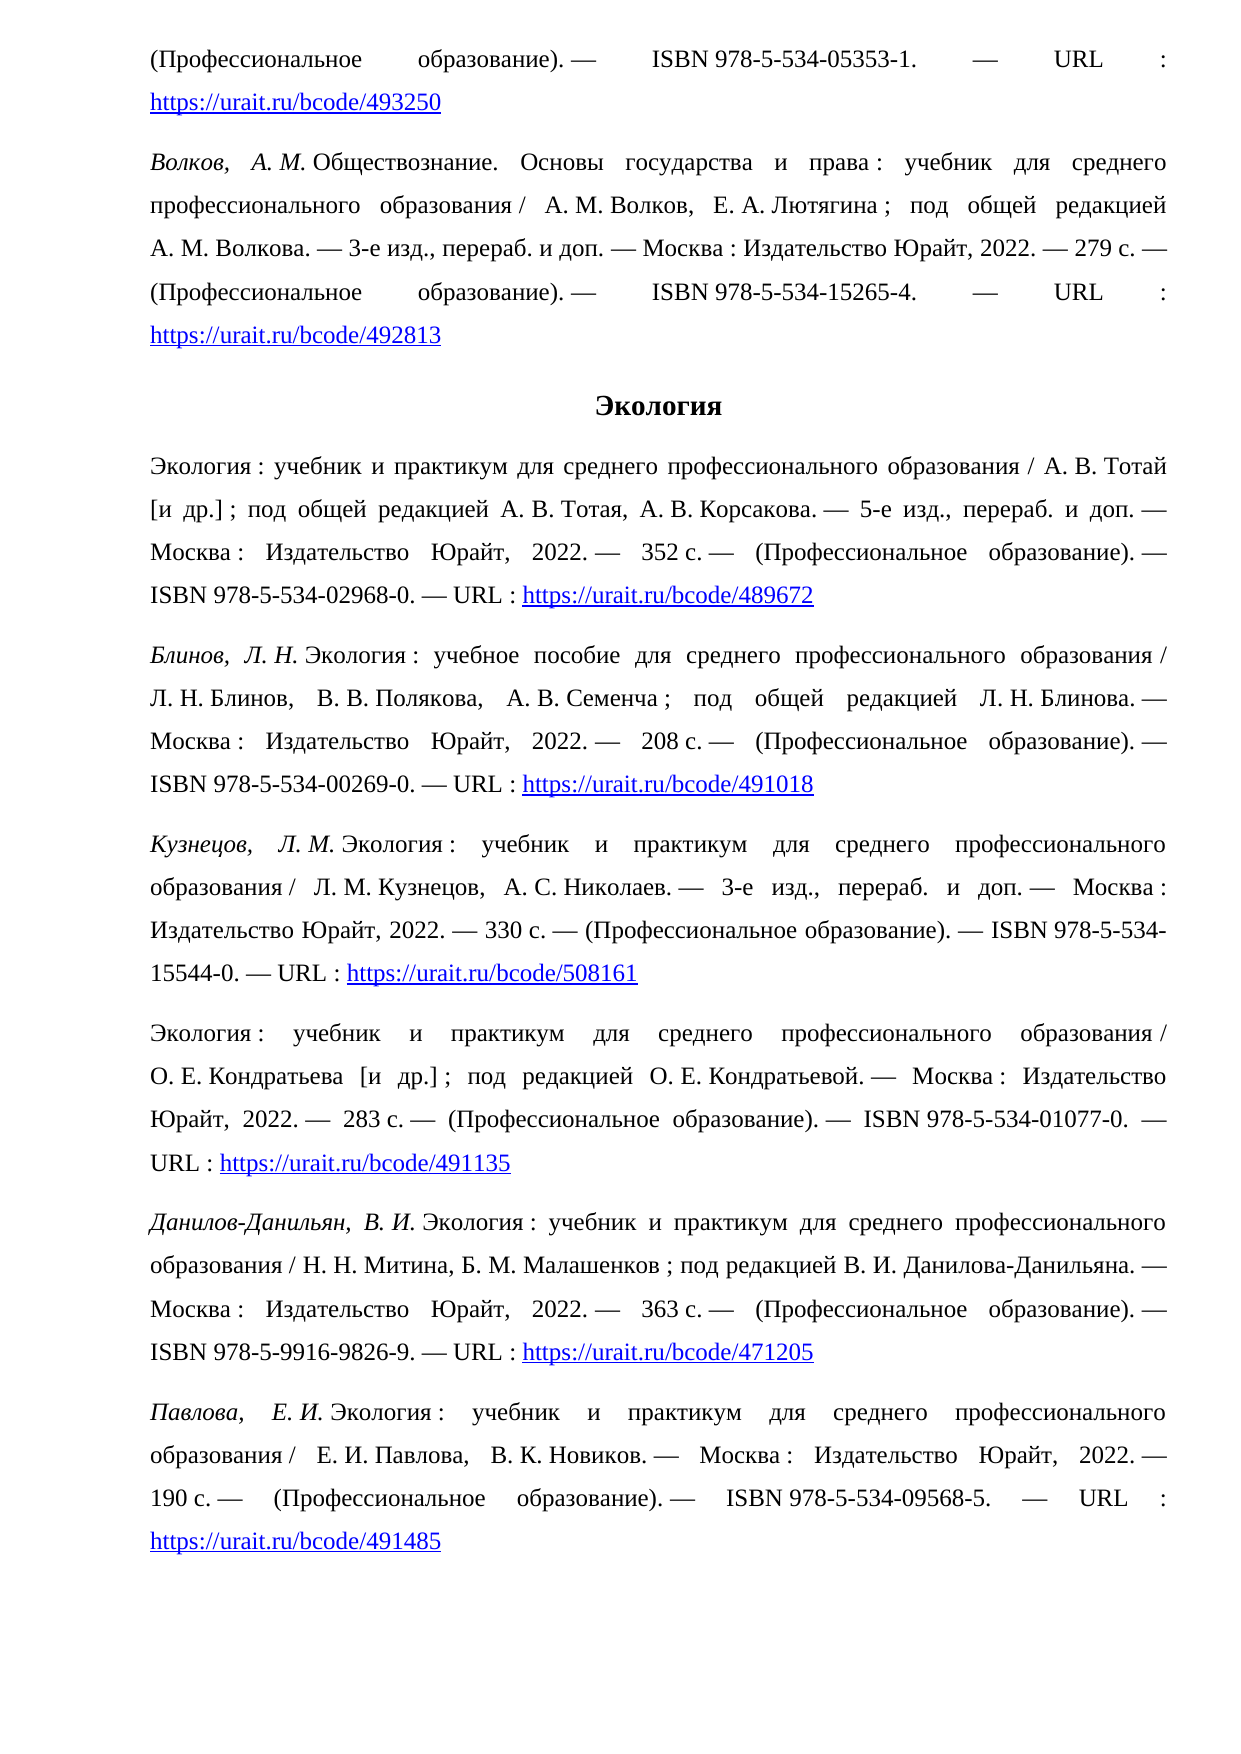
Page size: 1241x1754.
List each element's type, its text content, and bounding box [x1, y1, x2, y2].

subtitle Экология [150, 388, 1167, 421]
text Кузнецов, Л. М. Экология : учебник и практикум для среднего профессионального образования / Л. М. Кузнецов, А. С. Николаев. — 3-е изд., перераб. и доп. — Москва : Издательство Юрайт, 2022. — 330 с. — (Профессиональное образование). — ISBN 978-5-534-15544-0. — URL : https://urait.ru/bcode/508161 [150, 829, 1167, 987]
text Экология : учебник и практикум для среднего профессионального образования / А. В. Тотай [и др.] ; под общей редакцией А. В. Тотая, А. В. Корсакова. — 5-е изд., перераб. и доп. — Москва : Издательство Юрайт, 2022. — 352 с. — (Профессиональное образование). — ISBN 978-5-534-02968-0. — URL : https://urait.ru/bcode/489672 [150, 451, 1167, 609]
text Блинов, Л. Н. Экология : учебное пособие для среднего профессионального образования / Л. Н. Блинов, В. В. Полякова, А. В. Семенча ; под общей редакцией Л. Н. Блинова. — Москва : Издательство Юрайт, 2022. — 208 с. — (Профессиональное образование). — ISBN 978-5-534-00269-0. — URL : https://urait.ru/bcode/491018 [150, 640, 1167, 798]
text Экология : учебник и практикум для среднего профессионального образования / О. Е. Кондратьева [и др.] ; под редакцией О. Е. Кондратьевой. — Москва : Издательство Юрайт, 2022. — 283 с. — (Профессиональное образование). — ISBN 978-5-534-01077-0. — URL : https://urait.ru/bcode/491135 [150, 1018, 1167, 1176]
text Волков, А. М. Обществознание. Основы государства и права : учебник для среднего профессионального образования / А. М. Волков, Е. А. Лютягина ; под общей редакцией А. М. Волкова. — 3-е изд., перераб. и доп. — Москва : Издательство Юрайт, 2022. — 279 с. — (Профессиональное образование). — ISBN 978-5-534-15265-4. — URL : https://urait.ru/bcode/492813 [150, 147, 1167, 348]
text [150, 44, 1167, 116]
text Данилов-Данильян, В. И. Экология : учебник и практикум для среднего профессионального образования / Н. Н. Митина, Б. М. Малашенков ; под редакцией В. И. Данилова-Данильяна. — Москва : Издательство Юрайт, 2022. — 363 с. — (Профессиональное образование). — ISBN 978-5-9916-9826-9. — URL : https://urait.ru/bcode/471205 [150, 1207, 1167, 1366]
text Павлова, Е. И. Экология : учебник и практикум для среднего профессионального образования / Е. И. Павлова, В. К. Новиков. — Москва : Издательство Юрайт, 2022. — 190 с. — (Профессиональное образование). — ISBN 978-5-534-09568-5. — URL : https://urait.ru/bcode/491485 [150, 1397, 1167, 1555]
